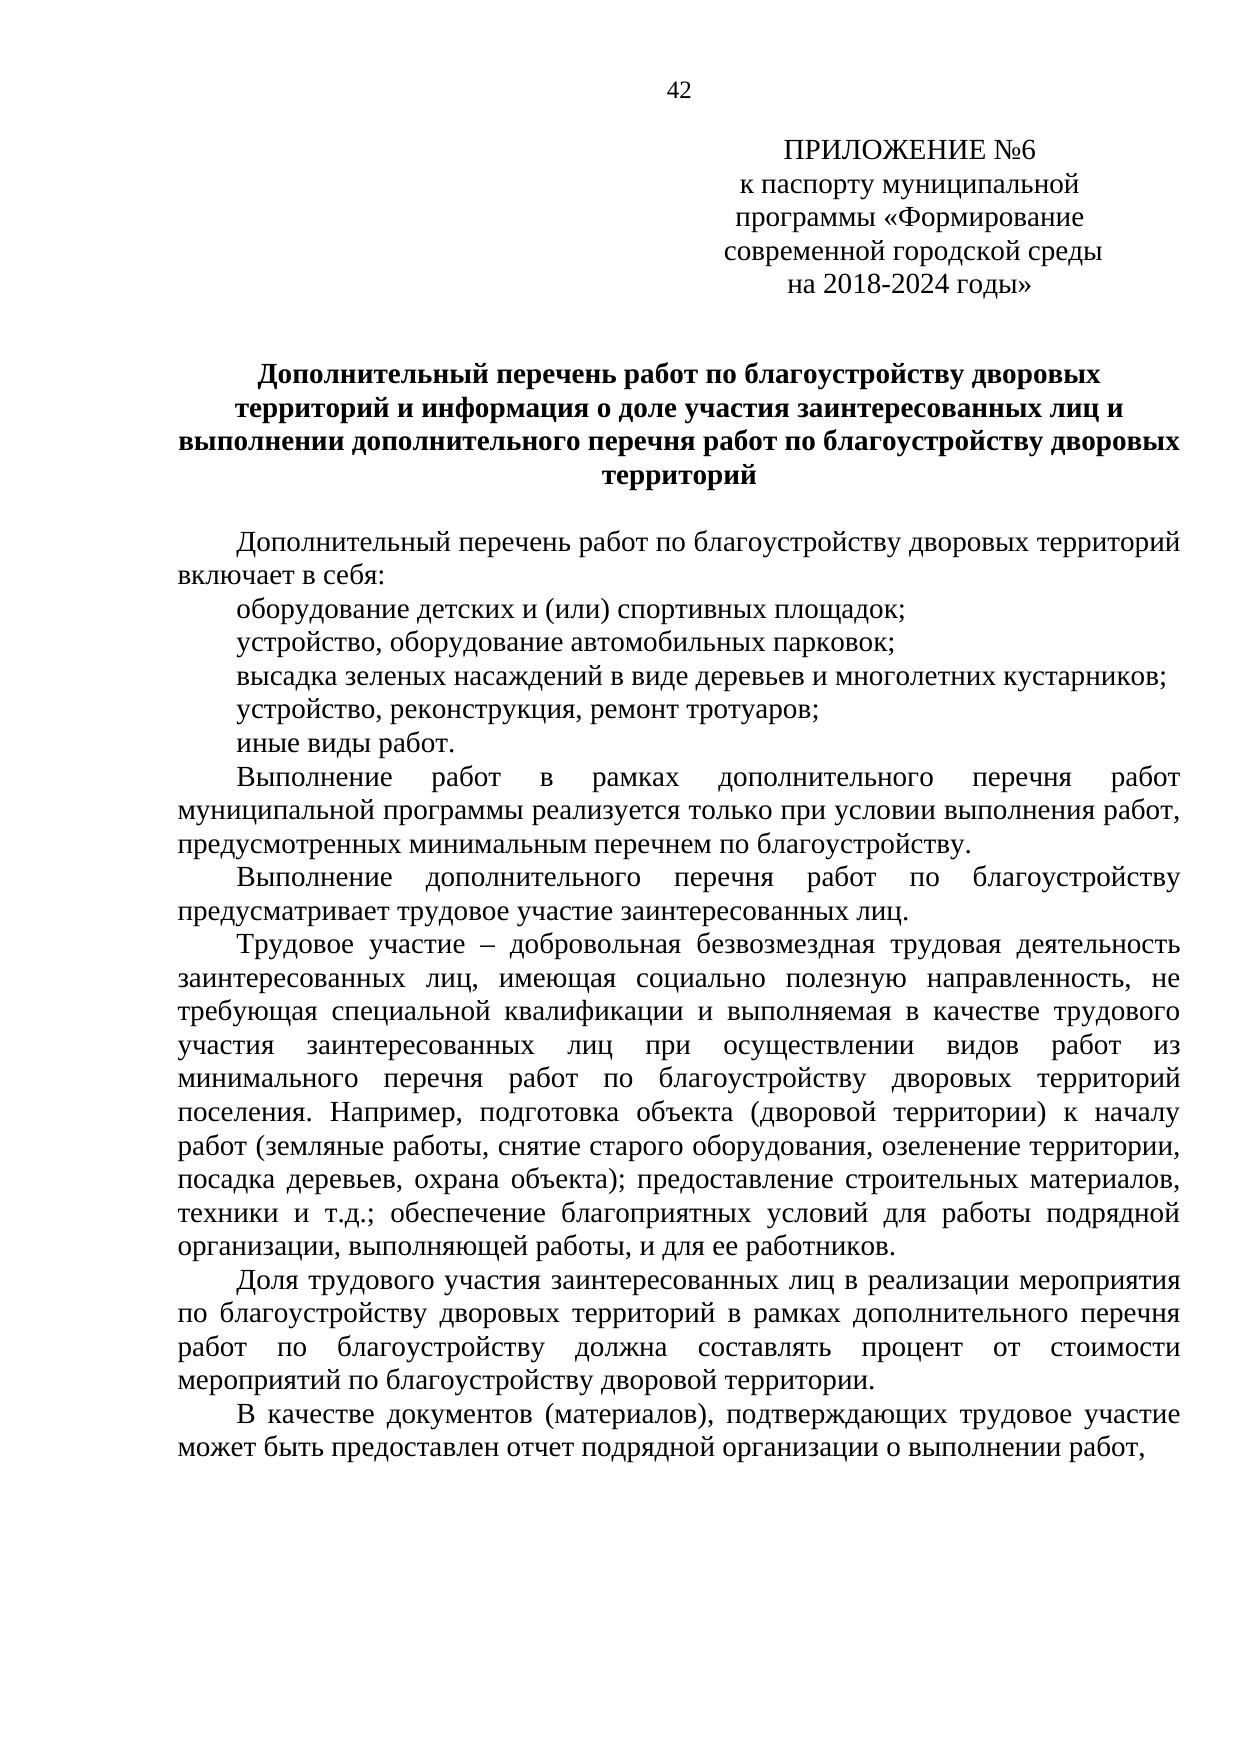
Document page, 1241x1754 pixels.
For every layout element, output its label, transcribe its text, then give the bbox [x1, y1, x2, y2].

text В качестве документов (материалов), подтверждающих трудовое участие может быть предоставлен отчет подрядной организации о выполнении работ, [177, 1396, 1181, 1463]
text на 2018-2024 годы» [472, 267, 1110, 300]
text устройство, оборудование автомобильных парковок; [177, 624, 1181, 658]
text современной городской среды [472, 233, 1110, 267]
text Дополнительный перечень работ по благоустройству дворовых территорий включает в себя: [177, 524, 1181, 591]
text программы «Формирование [472, 199, 1110, 233]
text устройство, реконструкция, ремонт тротуаров; [177, 692, 1181, 725]
text иные виды работ. [177, 725, 1181, 759]
text Дополнительный перечень работ по благоустройству дворовых территорий и информация о доле участия заинтересованных лиц и выполнении дополнительного перечня работ по благоустройству дворовых территорий [177, 356, 1181, 490]
text к паспорту муниципальной [472, 166, 1110, 199]
text Выполнение работ в рамках дополнительного перечня работ муниципальной программы реализуется только при условии выполнения работ, предусмотренных минимальным перечнем по благоустройству. [177, 759, 1181, 859]
text высадка зеленых насаждений в виде деревьев и многолетних кустарников; [177, 658, 1181, 692]
text Трудовое участие – добровольная безвозмездная трудовая деятельность заинтересованных лиц, имеющая социально полезную направленность, не требующая специальной квалификации и выполняемая в качестве трудового участия заинтересованных лиц при осуществлении видов работ из минимального перечня работ по благоустройству дворовых территорий поселения. Например, подготовка объекта (дворовой территории) к началу работ (земляные работы, снятие старого оборудования, озеленение территории, посадка деревьев, охрана объекта); предоставление строительных материалов, техники и т.д.; обеспечение благоприятных условий для работы подрядной организации, выполняющей работы, и для ее работников. [177, 926, 1181, 1262]
text ПРИЛОЖЕНИЕ №6 [472, 132, 1110, 166]
text оборудование детских и (или) спортивных площадок; [177, 591, 1181, 624]
text Доля трудового участия заинтересованных лиц в реализации мероприятия по благоустройству дворовых территорий в рамках дополнительного перечня работ по благоустройству должна составлять процент от стоимости мероприятий по благоустройству дворовой территории. [177, 1262, 1181, 1396]
text Выполнение дополнительного перечня работ по благоустройству предусматривает трудовое участие заинтересованных лиц. [177, 859, 1181, 926]
